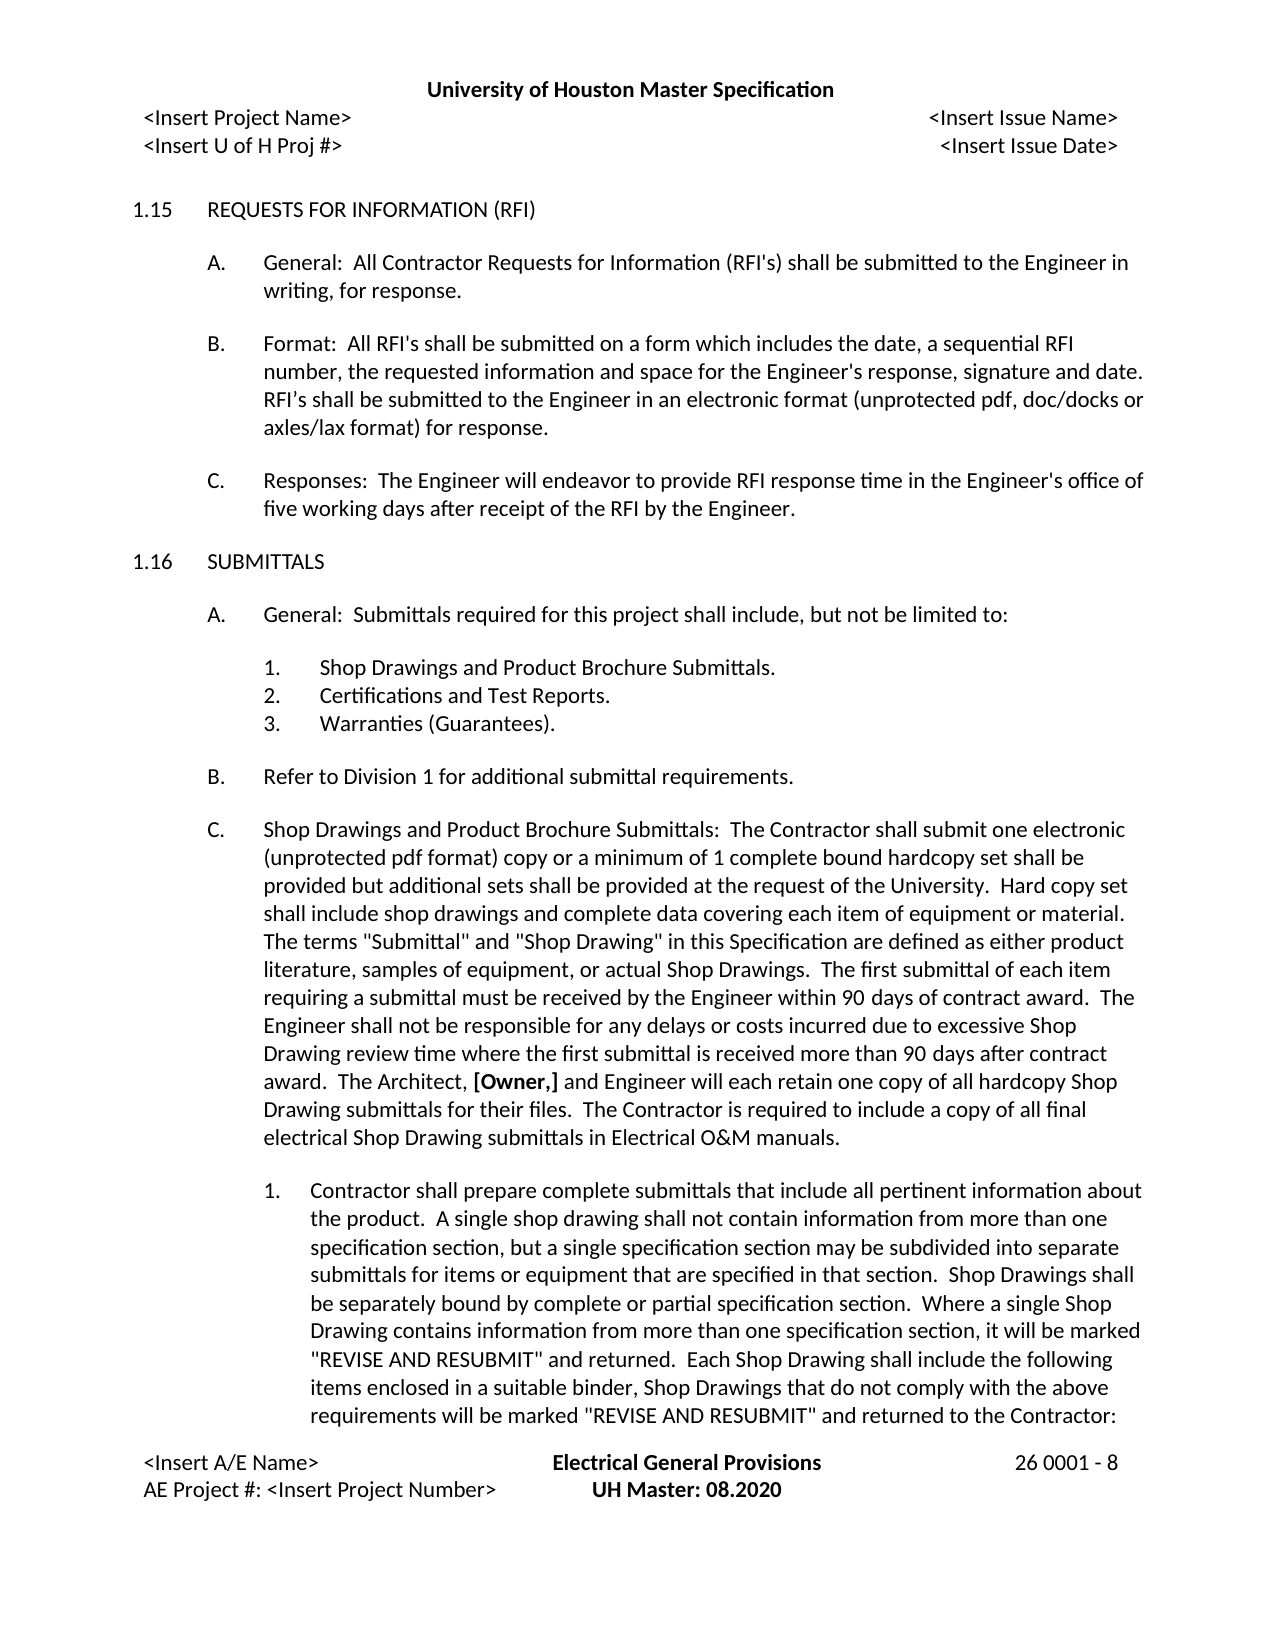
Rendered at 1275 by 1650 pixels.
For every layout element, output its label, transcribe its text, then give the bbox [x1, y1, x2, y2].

subtitle Refer to Division 1 for additional submittal requirements. [207, 762, 1155, 790]
subtitle Responses: The Engineer will endeavor to provide RFI response time in the Engineer's office of five working days after receipt of the RFI by the Engineer. [207, 466, 1155, 522]
subtitle General: All Contractor Requests for Information (RFI's) shall be submitted to the Engineer in writing, for response. [207, 248, 1155, 304]
subtitle REQUESTS FOR INFORMATION (RFI) [132, 195, 1155, 223]
subtitle Format: All RFI's shall be submitted on a form which includes the date, a sequential RFI number, the requested information and space for the Engineer's response, signature and date. RFI’s shall be submitted to the Engineer in an electronic format (unprotected pdf, doc/docks or axles/lax format) for response. [207, 329, 1155, 441]
subtitle Shop Drawings and Product Brochure Submittals: The Contractor shall submit one electronic (unprotected pdf format) copy or a minimum of 1 complete bound hardcopy set shall be provided but additional sets shall be provided at the request of the University. Hard copy set shall include shop drawings and complete data covering each item of equipment or material. The terms "Submittal" and "Shop Drawing" in this Specification are defined as either product literature, samples of equipment, or actual Shop Drawings. The first submittal of each item requiring a submittal must be received by the Engineer within 90 days of contract award. The Engineer shall not be responsible for any delays or costs incurred due to excessive Shop Drawing review time where the first submittal is received more than 90 days after contract award. The Architect, [Owner,] and Engineer will each retain one copy of all hardcopy Shop Drawing submittals for their files. The Contractor is required to include a copy of all final electrical Shop Drawing submittals in Electrical O&M manuals. [207, 815, 1155, 1152]
subtitle General: Submittals required for this project shall include, but not be limited to: [207, 600, 1155, 628]
subtitle Shop Drawings and Product Brochure Submittals. [263, 653, 1155, 681]
subtitle Contractor shall prepare complete submittals that include all pertinent information about the product. A single shop drawing shall not contain information from more than one specification section, but a single specification section may be subdivided into separate submittals for items or equipment that are specified in that section. Shop Drawings shall be separately bound by complete or partial specification section. Where a single Shop Drawing contains information from more than one specification section, it will be marked "REVISE AND RESUBMIT" and returned. Each Shop Drawing shall include the following items enclosed in a suitable binder, Shop Drawings that do not comply with the above requirements will be marked "REVISE AND RESUBMIT" and returned to the Contractor: [263, 1177, 1155, 1429]
subtitle Warranties (Guarantees). [263, 709, 1155, 737]
subtitle Certifications and Test Reports. [263, 681, 1155, 709]
subtitle SUBMITTALS [132, 547, 1155, 575]
